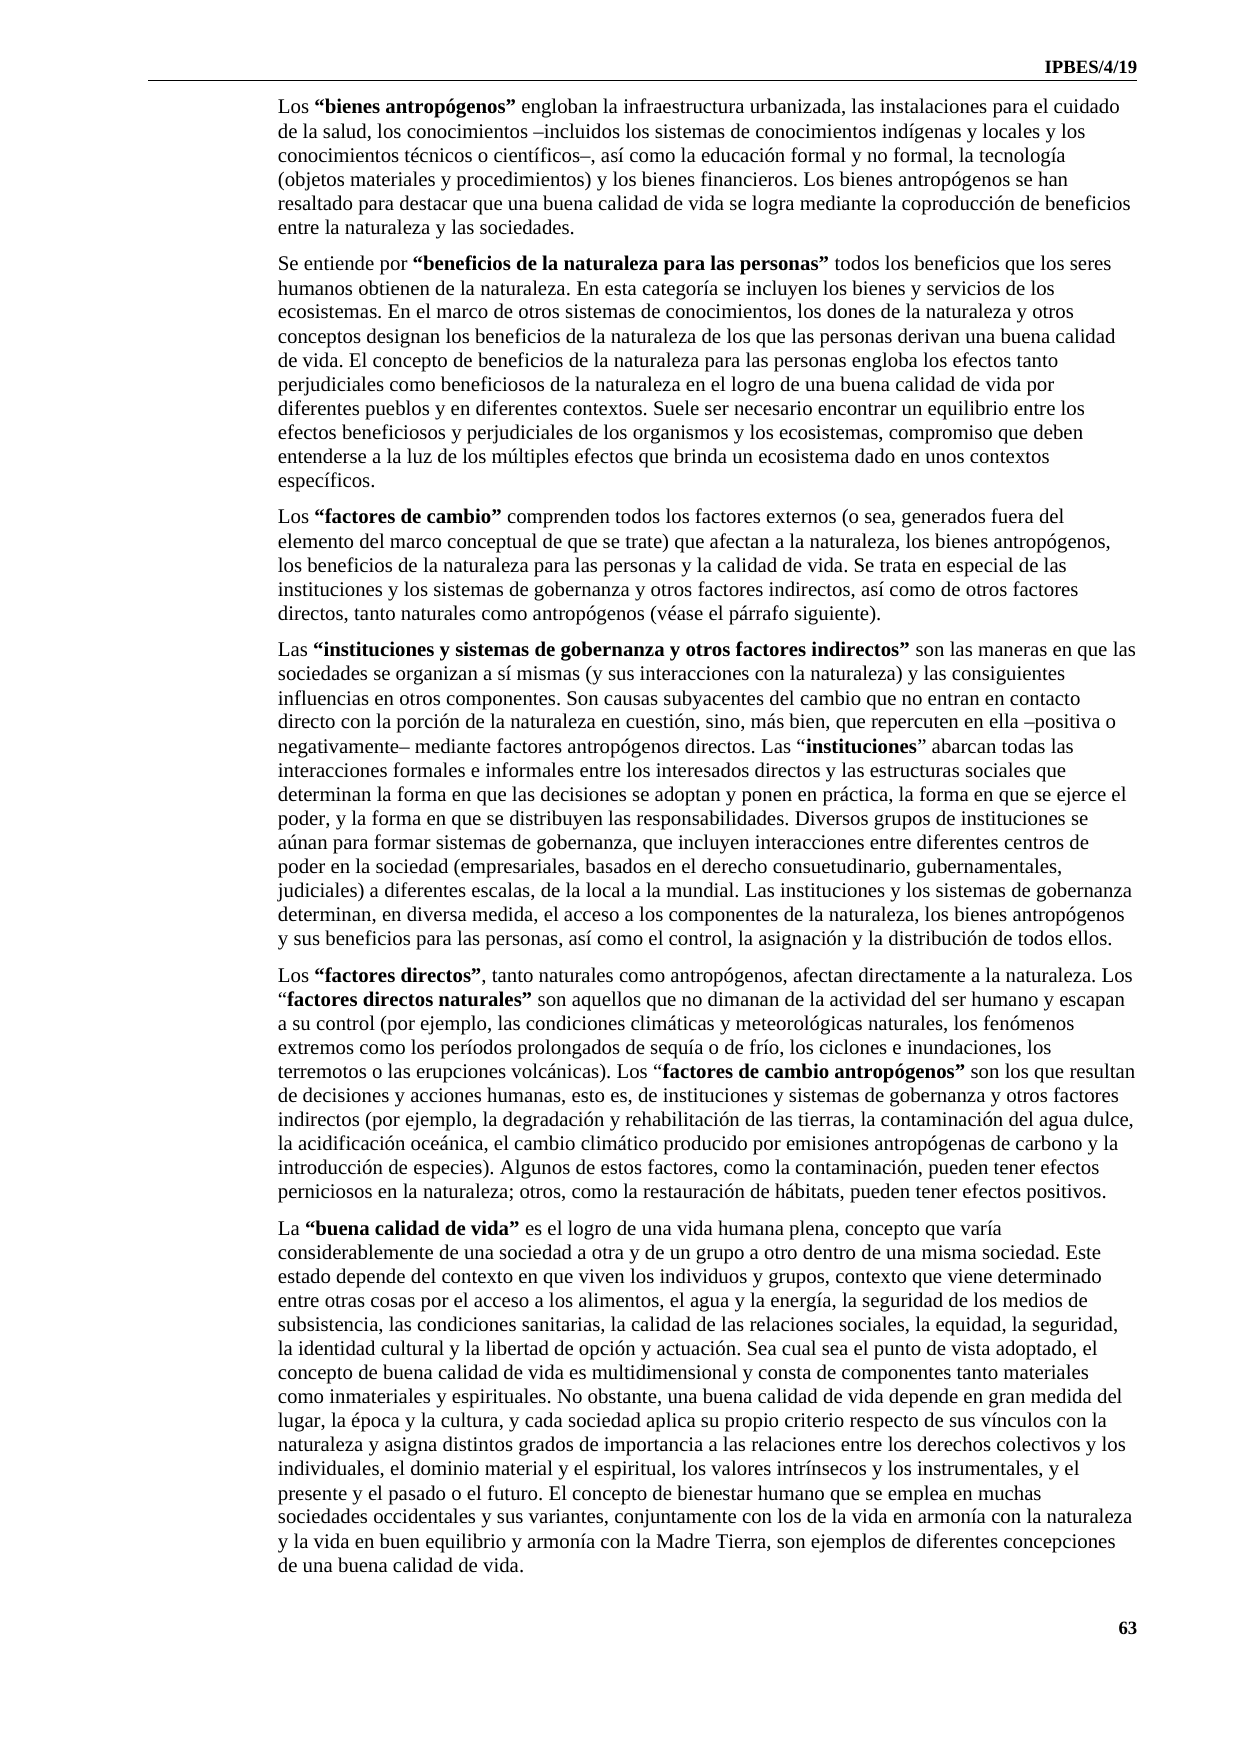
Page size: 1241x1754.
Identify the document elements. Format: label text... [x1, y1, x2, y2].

text Los “bienes antropógenos” engloban la infraestructura urbanizada, las instalaciones para el cuidado de la salud, los conocimientos –incluidos los sistemas de conocimientos indígenas y locales y los conocimientos técnicos o científicos–, así como la educación formal y no formal, la tecnología (objetos materiales y procedimientos) y los bienes financieros. Los bienes antropógenos se han resaltado para destacar que una buena calidad de vida se logra mediante la coproducción de beneficios entre la naturaleza y las sociedades. [278, 94, 1137, 239]
text Los “factores directos”, tanto naturales como antropógenos, afectan directamente a la naturaleza. Los “factores directos naturales” son aquellos que no dimanan de la actividad del ser humano y escapan a su control (por ejemplo, las condiciones climáticas y meteorológicas naturales, los fenómenos extremos como los períodos prolongados de sequía o de frío, los ciclones e inundaciones, los terremotos o las erupciones volcánicas). Los “factores de cambio antropógenos” son los que resultan de decisiones y acciones humanas, esto es, de instituciones y sistemas de gobernanza y otros factores indirectos (por ejemplo, la degradación y rehabilitación de las tierras, la contaminación del agua dulce, la acidificación oceánica, el cambio climático producido por emisiones antropógenas de carbono y la introducción de especies). Algunos de estos factores, como la contaminación, pueden tener efectos perniciosos en la naturaleza; otros, como la restauración de hábitats, pueden tener efectos positivos. [278, 963, 1137, 1203]
text Las “instituciones y sistemas de gobernanza y otros factores indirectos” son las maneras en que las sociedades se organizan a sí mismas (y sus interacciones con la naturaleza) y las consiguientes influencias en otros componentes. Son causas subyacentes del cambio que no entran en contacto directo con la porción de la naturaleza en cuestión, sino, más bien, que repercuten en ella –positiva o negativamente– mediante factores antropógenos directos. Las “instituciones” abarcan todas las interacciones formales e informales entre los interesados directos y las estructuras sociales que determinan la forma en que las decisiones se adoptan y ponen en práctica, la forma en que se ejerce el poder, y la forma en que se distribuyen las responsabilidades. Diversos grupos de instituciones se aúnan para formar sistemas de gobernanza, que incluyen interacciones entre diferentes centros de poder en la sociedad (empresariales, basados en el derecho consuetudinario, gubernamentales, judiciales) a diferentes escalas, de la local a la mundial. Las instituciones y los sistemas de gobernanza determinan, en diversa medida, el acceso a los componentes de la naturaleza, los bienes antropógenos y sus beneficios para las personas, así como el control, la asignación y la distribución de todos ellos. [278, 637, 1137, 950]
text Los “factores de cambio” comprenden todos los factores externos (o sea, generados fuera del elemento del marco conceptual de que se trate) que afectan a la naturaleza, los bienes antropógenos, los beneficios de la naturaleza para las personas y la calidad de vida. Se trata en especial de las instituciones y los sistemas de gobernanza y otros factores indirectos, así como de otros factores directos, tanto naturales como antropógenos (véase el párrafo siguiente). [278, 504, 1137, 625]
text La “buena calidad de vida” es el logro de una vida humana plena, concepto que varía considerablemente de una sociedad a otra y de un grupo a otro dentro de una misma sociedad. Este estado depende del contexto en que viven los individuos y grupos, contexto que viene determinado entre otras cosas por el acceso a los alimentos, el agua y la energía, la seguridad de los medios de subsistencia, las condiciones sanitarias, la calidad de las relaciones sociales, la equidad, la seguridad, la identidad cultural y la libertad de opción y actuación. Sea cual sea el punto de vista adoptado, el concepto de buena calidad de vida es multidimensional y consta de componentes tanto materiales como inmateriales y espirituales. No obstante, una buena calidad de vida depende en gran medida del lugar, la época y la cultura, y cada sociedad aplica su propio criterio respecto de sus vínculos con la naturaleza y asigna distintos grados de importancia a las relaciones entre los derechos colectivos y los individuales, el dominio material y el espiritual, los valores intrínsecos y los instrumentales, y el presente y el pasado o el futuro. El concepto de bienestar humano que se emplea en muchas sociedades occidentales y sus variantes, conjuntamente con los de la vida en armonía con la naturaleza y la vida en buen equilibrio y armonía con la Madre Tierra, son ejemplos de diferentes concepciones de una buena calidad de vida. [278, 1216, 1137, 1577]
text Se entiende por “beneficios de la naturaleza para las personas” todos los beneficios que los seres humanos obtienen de la naturaleza. En esta categoría se incluyen los bienes y servicios de los ecosistemas. En el marco de otros sistemas de conocimientos, los dones de la naturaleza y otros conceptos designan los beneficios de la naturaleza de los que las personas derivan una buena calidad de vida. El concepto de beneficios de la naturaleza para las personas engloba los efectos tanto perjudiciales como beneficiosos de la naturaleza en el logro de una buena calidad de vida por diferentes pueblos y en diferentes contextos. Suele ser necesario encontrar un equilibrio entre los efectos beneficiosos y perjudiciales de los organismos y los ecosistemas, compromiso que deben entenderse a la luz de los múltiples efectos que brinda un ecosistema dado en unos contextos específicos. [278, 251, 1137, 492]
